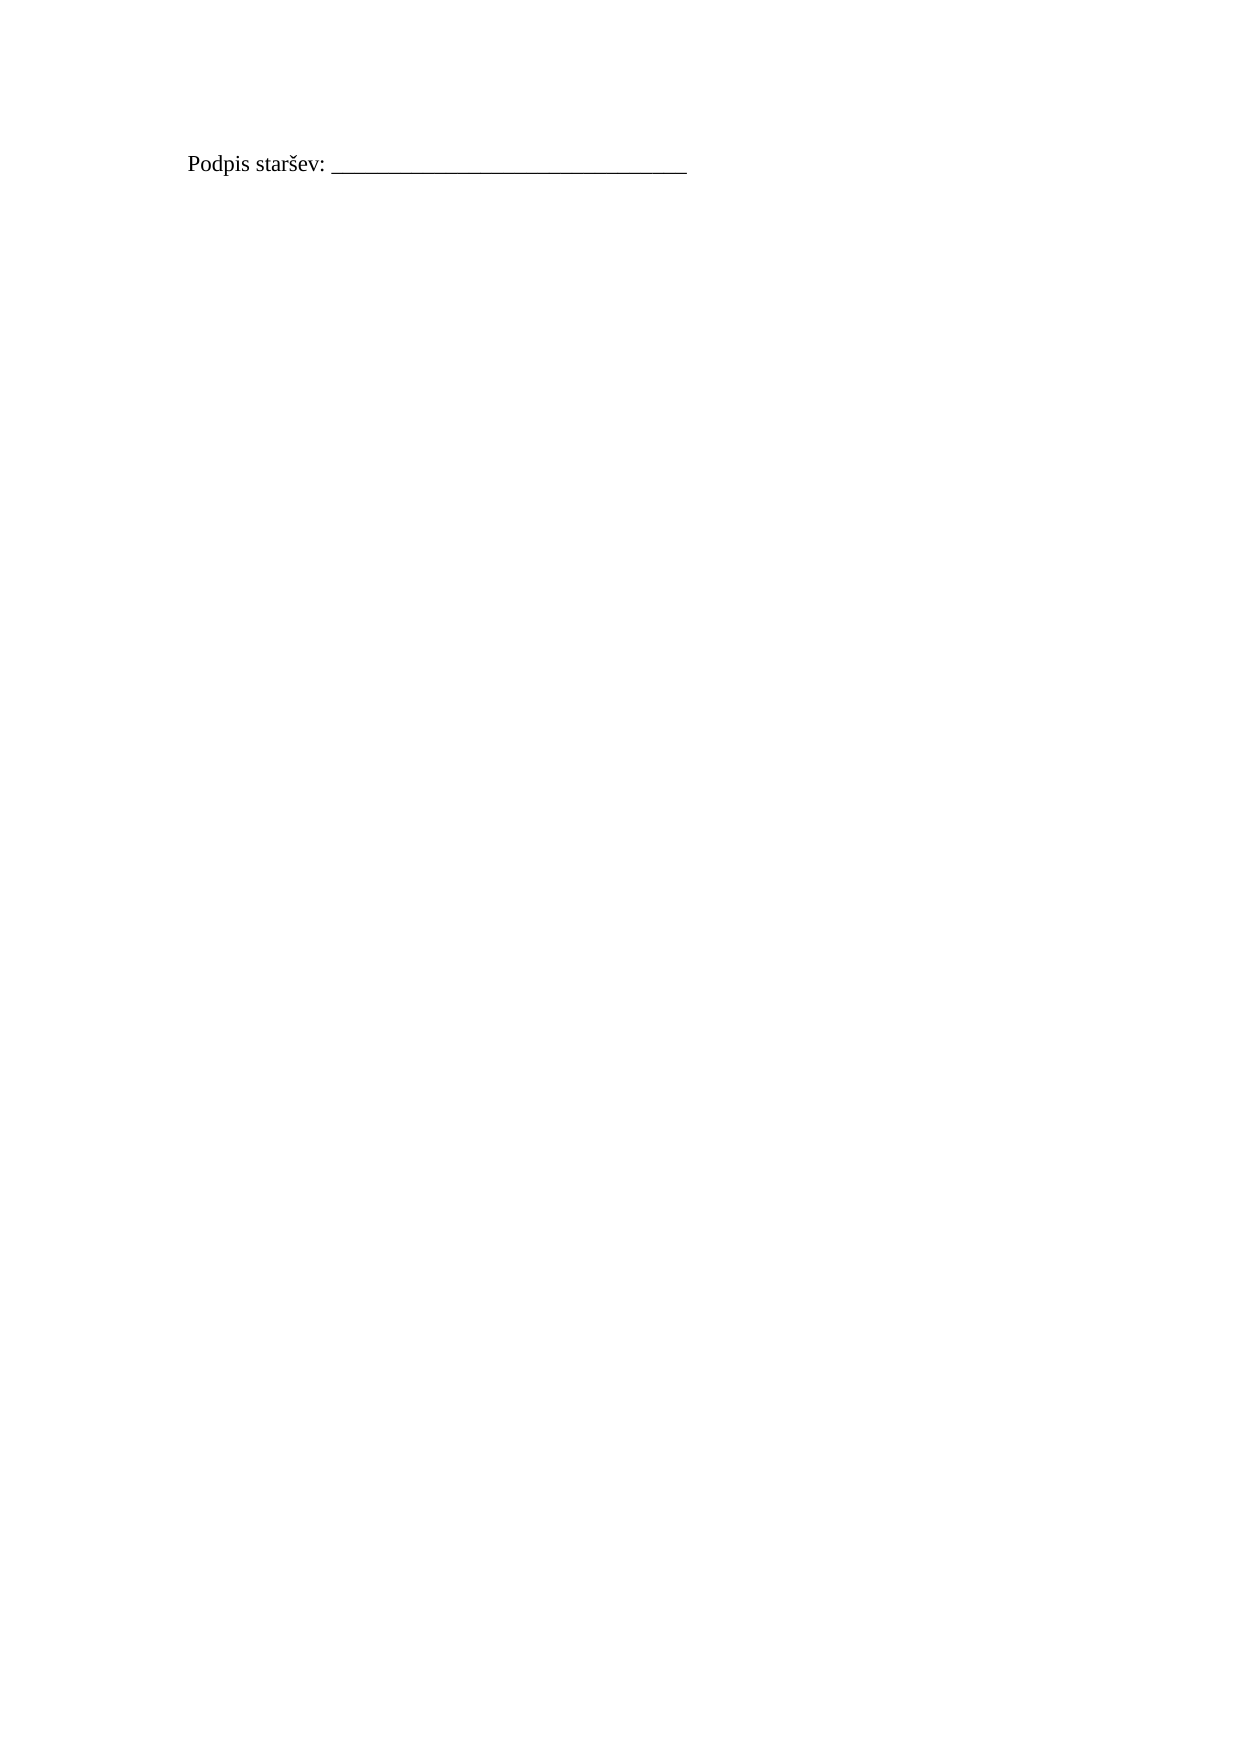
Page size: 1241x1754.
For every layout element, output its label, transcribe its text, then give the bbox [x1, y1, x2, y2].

text Podpis staršev: _______________________________ [187, 150, 1053, 176]
